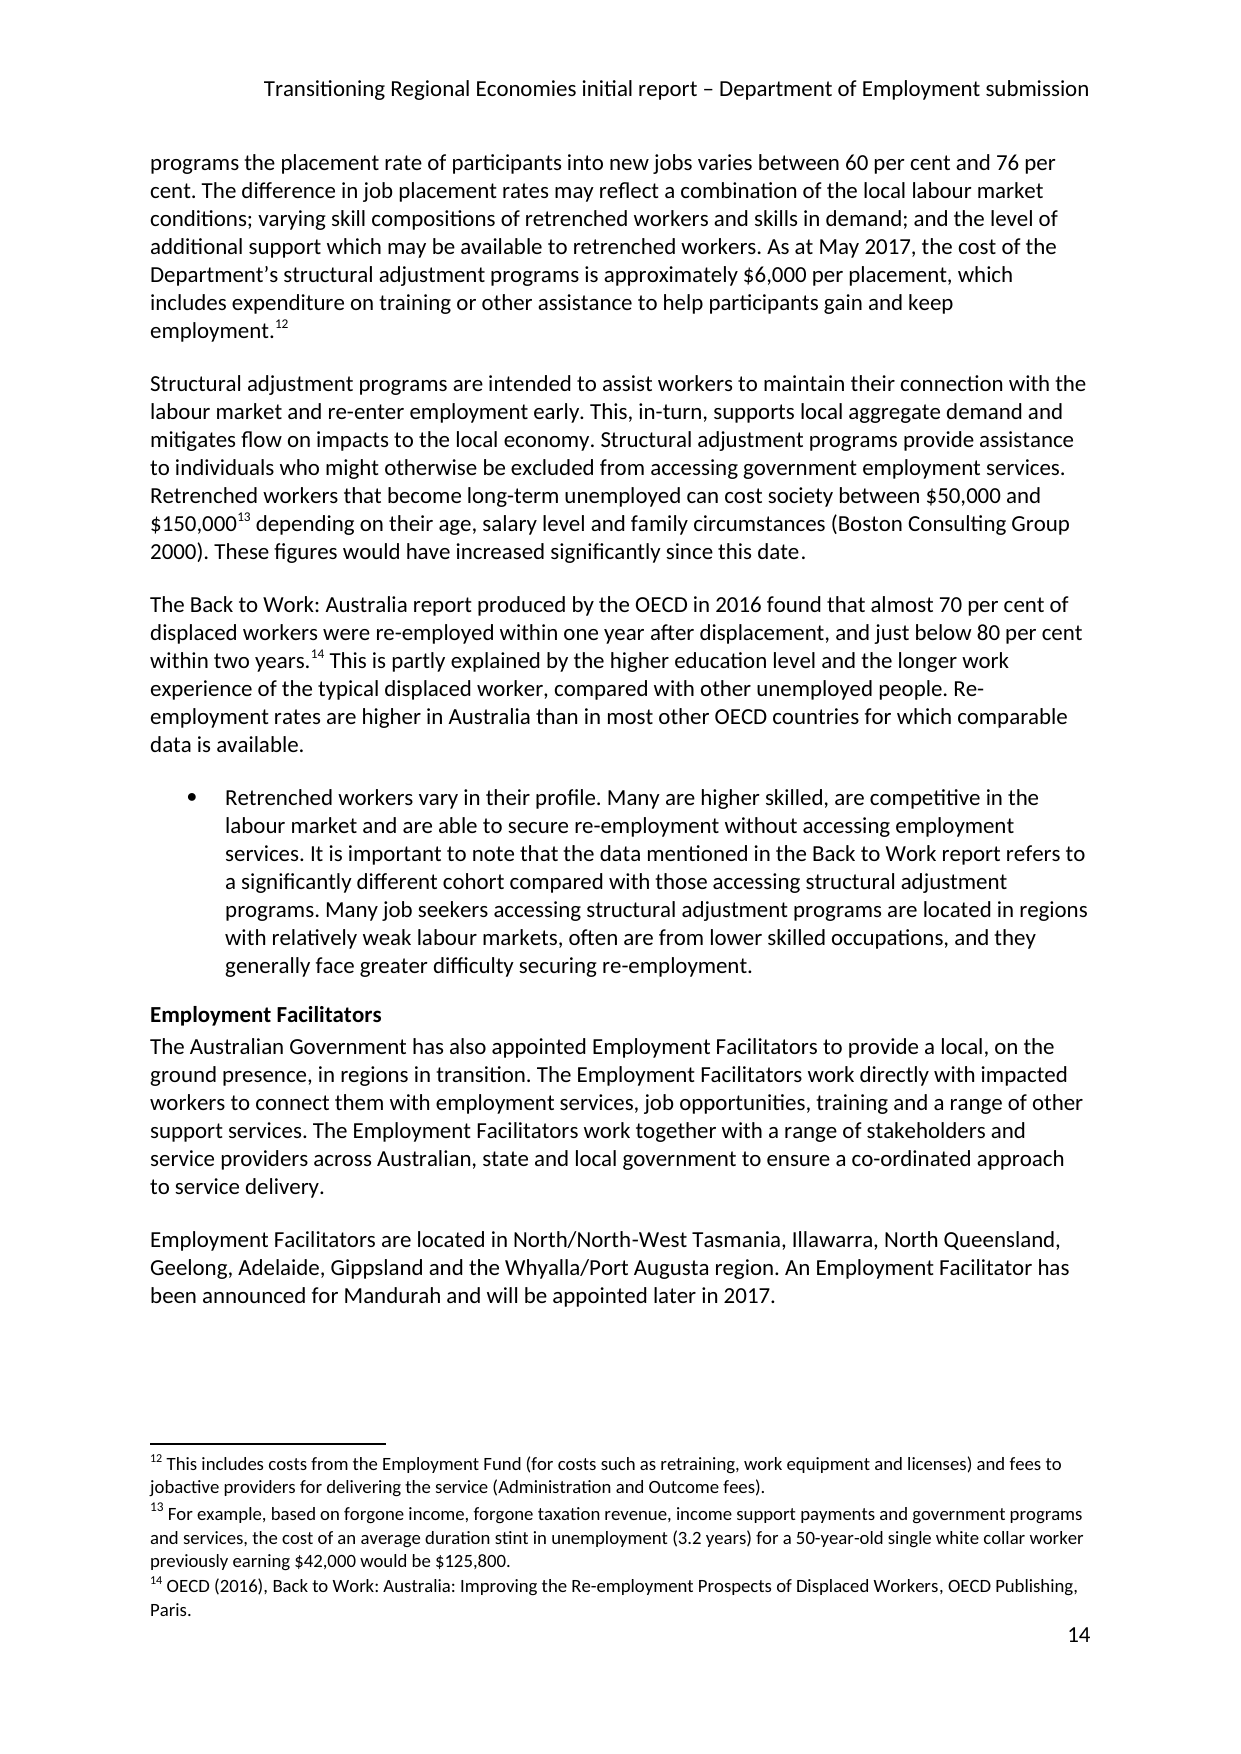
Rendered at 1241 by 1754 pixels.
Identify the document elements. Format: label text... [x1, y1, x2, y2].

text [150, 148, 1090, 344]
text Employment Facilitators are located in North/North-West Tasmania, Illawarra, North Queensland, Geelong, Adelaide, Gippsland and the Whyalla/Port Augusta region. An Employment Facilitator has been announced for Mandurah and will be appointed later in 2017. [150, 1225, 1090, 1309]
list Retrenched workers vary in their profile. Many are higher skilled, are competitive in the labour market and are able to secure re-employment without accessing employment services. It is important to note that the data mentioned in the Back to Work report refers to a significantly different cohort compared with those accessing structural adjustment programs. Many job seekers accessing structural adjustment programs are located in regions with relatively weak labour markets, often are from lower skilled occupations, and they generally face greater difficulty securing re-employment. [188, 783, 1090, 979]
text The Australian Government has also appointed Employment Facilitators to provide a local, on the ground presence, in regions in transition. The Employment Facilitators work directly with impacted workers to connect them with employment services, job opportunities, training and a range of other support services. The Employment Facilitators work together with a range of stakeholders and service providers across Australian, state and local government to ensure a co-ordinated approach to service delivery. [150, 1032, 1090, 1200]
text Structural adjustment programs are intended to assist workers to maintain their connection with the labour market and re-enter employment early. This, in-turn, supports local aggregate demand and mitigates flow on impacts to the local economy. Structural adjustment programs provide assistance to individuals who might otherwise be excluded from accessing government employment services. Retrenched workers that become long-term unemployed can cost society between $50,000 and $150,000 depending on their age, salary level and family circumstances (Boston Consulting Group 2000). These figures would have increased significantly since this date. [150, 369, 1090, 565]
text The Back to Work: Australia report produced by the OECD in 2016 found that almost 70 per cent of displaced workers were re-employed within one year after displacement, and just below 80 per cent within two years. This is partly explained by the higher education level and the longer work experience of the typical displaced worker, compared with other unemployed people. Re-employment rates are higher in Australia than in most other OECD countries for which comparable data is available. [150, 590, 1090, 758]
subtitle Employment Facilitators [150, 1000, 1090, 1028]
